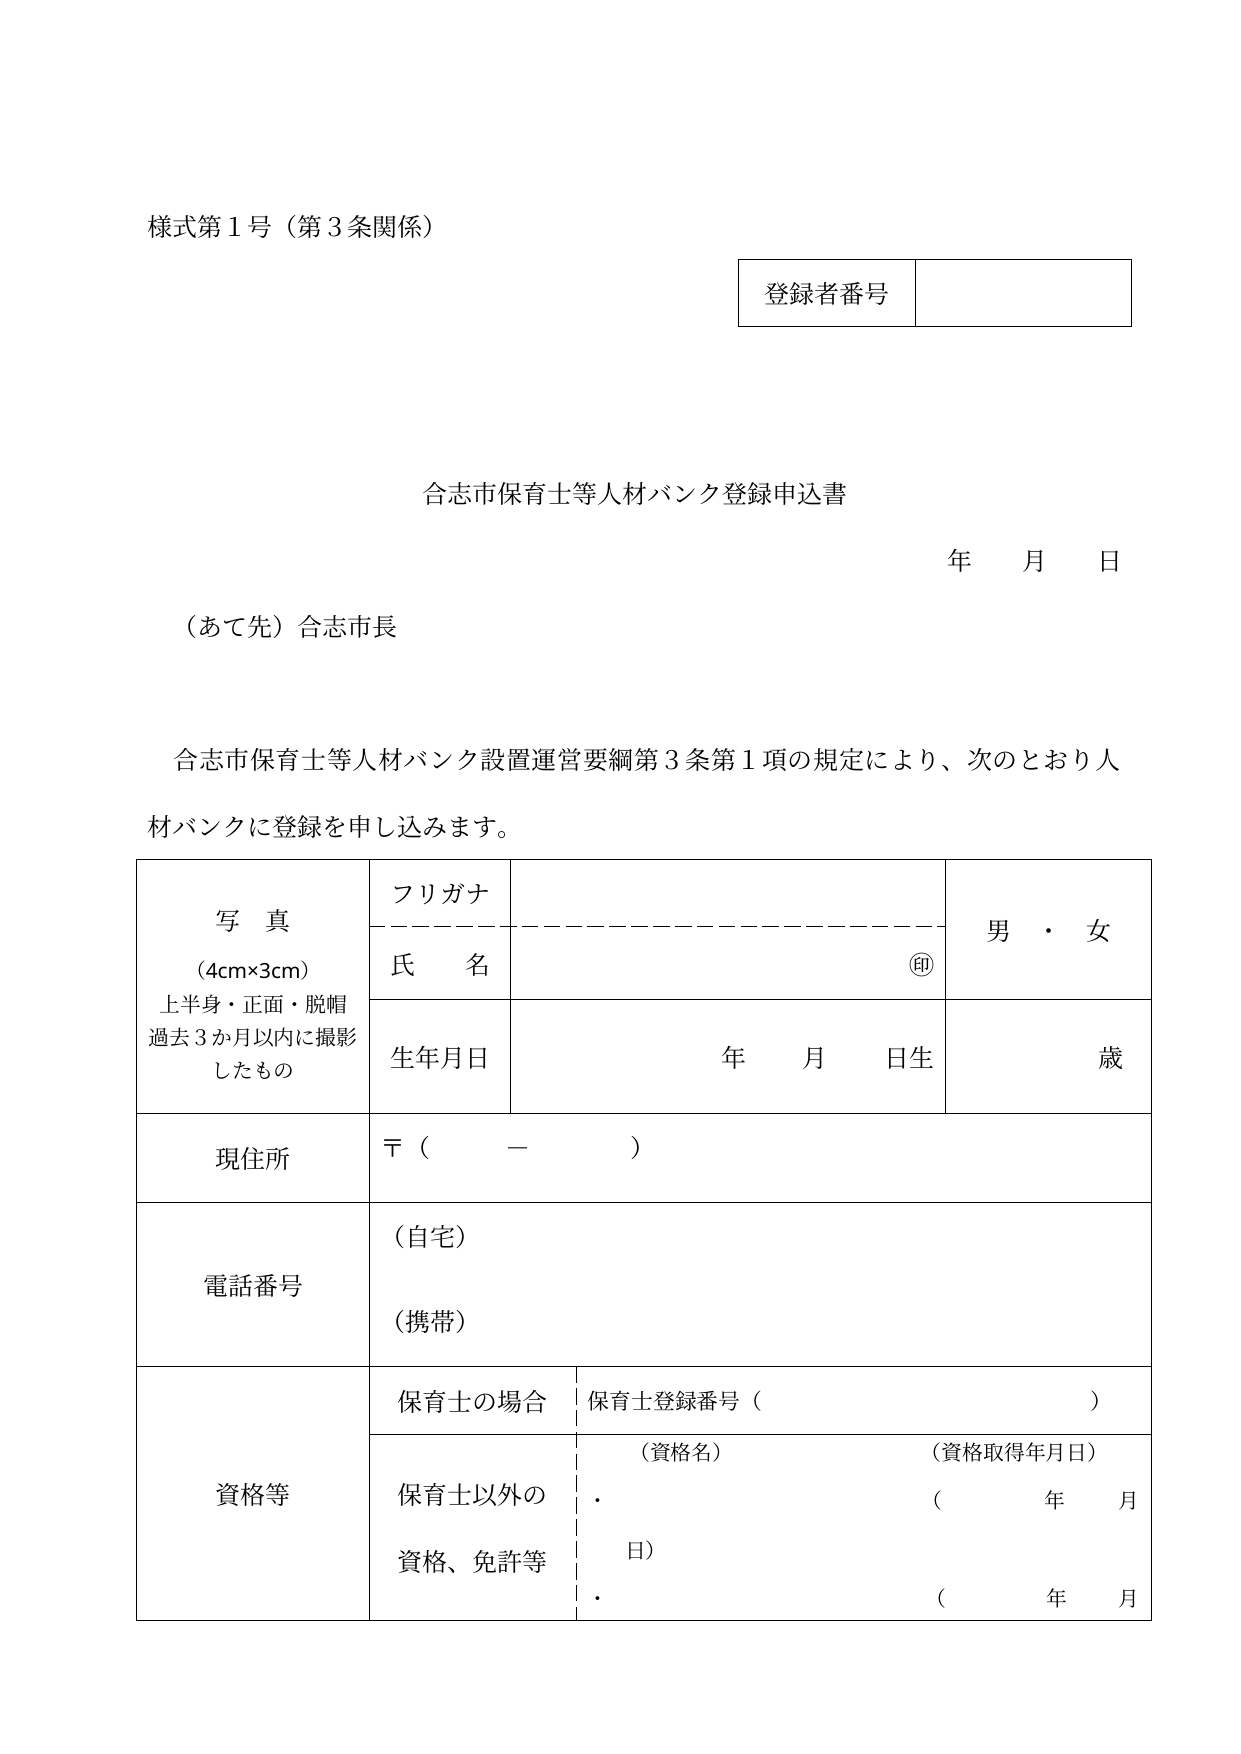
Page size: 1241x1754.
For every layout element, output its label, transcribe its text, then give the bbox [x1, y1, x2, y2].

table_header [916, 260, 1131, 326]
table_cell 電話番号 [137, 1203, 369, 1366]
table_cell ㊞ [511, 926, 945, 999]
table_cell 〒（ － ） [370, 1114, 1151, 1202]
text 様式第１号（第３条関係） [148, 192, 1122, 258]
table_cell 現住所 [137, 1114, 369, 1202]
table_header フリガナ [370, 860, 510, 926]
text 合志市保育士等人材バンク登録申込書 [148, 460, 1122, 526]
table_cell （自宅） （携帯） [370, 1203, 1151, 1366]
table_cell 年 月 日生 [511, 1000, 945, 1113]
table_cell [576, 1435, 1151, 1620]
table_cell 氏 名 [370, 926, 510, 999]
table_header 写 真 （4cm×3cm） 上半身・正面・脱帽 過去３か月以内に撮影したもの [137, 860, 369, 1113]
table_cell 保育士の場合 [370, 1367, 576, 1433]
table_cell 資格等 [137, 1367, 369, 1620]
table_header 男 ・ 女 [946, 860, 1151, 999]
table_header [511, 860, 945, 926]
text 合志市保育士等人材バンク設置運営要綱第３条第１項の規定により、次のとおり人材バンクに登録を申し込みます。 [148, 726, 1122, 859]
text （あて先）合志市長 [148, 593, 1022, 659]
table_cell 生年月日 [370, 1000, 510, 1113]
table_cell 歳 [946, 1000, 1151, 1113]
table_cell 保育士登録番号（ ） [576, 1367, 1151, 1433]
text 年 月 日 [148, 526, 1122, 593]
table_cell 保育士以外の 資格、免許等 [370, 1435, 576, 1620]
table_header 登録者番号 [739, 260, 915, 326]
